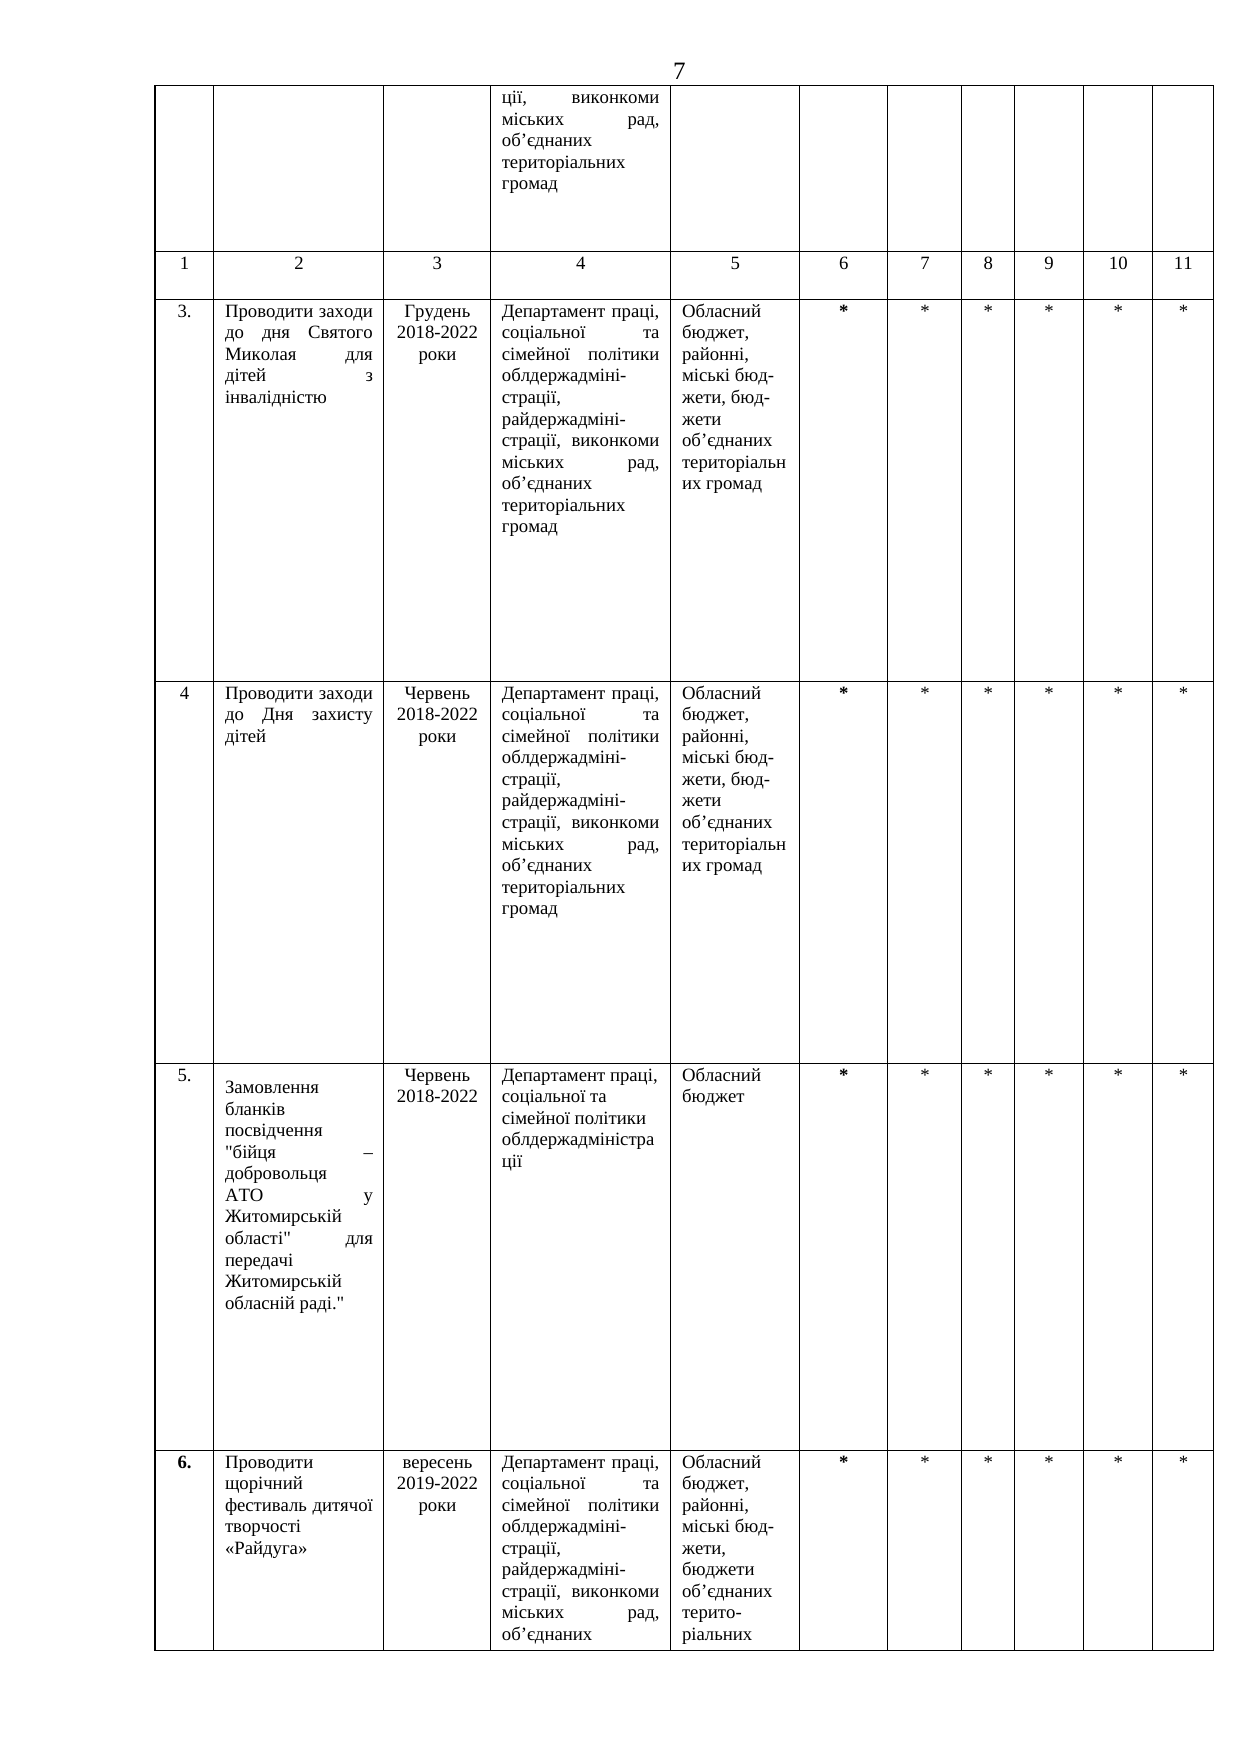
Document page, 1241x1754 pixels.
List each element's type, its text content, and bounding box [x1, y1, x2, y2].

table_cell * [800, 300, 887, 681]
table_cell * [1084, 682, 1152, 1062]
table_cell * [962, 86, 1014, 251]
table_cell * [1015, 300, 1083, 681]
table_cell 4 [156, 682, 213, 1062]
table_cell * [962, 300, 1014, 681]
table_cell 2 [214, 252, 383, 298]
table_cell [671, 86, 799, 251]
table_cell * [962, 1451, 1014, 1649]
table_cell 1 [156, 252, 213, 298]
table_cell * [1015, 1451, 1083, 1649]
table_cell * [800, 86, 887, 251]
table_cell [671, 1451, 799, 1649]
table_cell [384, 86, 490, 251]
table_cell * [1084, 1064, 1152, 1449]
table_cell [384, 1451, 490, 1649]
table_cell 7 [888, 252, 961, 298]
table_cell Обласний бюджет, районні, міські бюд-жети, бюд-жети об’єднаних територіальних громад [671, 300, 799, 681]
table_cell Обласний бюджет [671, 1064, 799, 1449]
table_cell Департамент праці, соціальної та сімейної політики облдержадміністрації [491, 1064, 670, 1449]
table_cell * [1015, 682, 1083, 1062]
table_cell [214, 86, 383, 251]
table_cell * [888, 300, 961, 681]
table_cell * [800, 1064, 887, 1449]
table_cell * [888, 1064, 961, 1449]
table_cell * [1153, 1451, 1213, 1649]
table_cell * [800, 682, 887, 1062]
table_cell * [1084, 1451, 1152, 1649]
table_cell * [1153, 86, 1213, 251]
table_cell 3 [384, 252, 490, 298]
table_cell * [1015, 86, 1083, 251]
table_cell Червень 2018-2022 роки [384, 682, 490, 1062]
table_cell * [1015, 1064, 1083, 1449]
table_cell 4 [491, 252, 670, 298]
table_cell * [962, 682, 1014, 1062]
table_cell Червень 2018-2022 [384, 1064, 490, 1449]
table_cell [491, 1451, 670, 1649]
table_cell * [1153, 1064, 1213, 1449]
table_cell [214, 1451, 383, 1649]
table_cell Грудень 2018-2022 роки [384, 300, 490, 681]
table_cell Обласний бюджет, районні, міські бюд-жети, бюд-жети об’єднаних територіальних громад [671, 682, 799, 1062]
table_cell 9 [1015, 252, 1083, 298]
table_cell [491, 86, 670, 251]
table_cell 2. [156, 86, 213, 251]
table_cell 3. [156, 300, 213, 681]
table_cell * [1084, 86, 1152, 251]
table_cell * [962, 1064, 1014, 1449]
table_cell Проводити заходи до Дня захисту дітей [214, 682, 383, 1062]
table_cell Замовлення бланків посвідчення "бійця – добровольця АТО у Житомирській області" для передачі Житомирській обласній раді." [214, 1064, 383, 1449]
table_cell 5 [671, 252, 799, 298]
table_cell Проводити заходи до дня Святого Миколая для дітей з інвалідністю [214, 300, 383, 681]
table_cell * [888, 1451, 961, 1649]
table_cell * [1153, 682, 1213, 1062]
table_cell 10 [1084, 252, 1152, 298]
table_cell * [1153, 300, 1213, 681]
table_cell 8 [962, 252, 1014, 298]
table_cell * [888, 86, 961, 251]
table_cell 11 [1153, 252, 1213, 298]
table_cell 6 [800, 252, 887, 298]
table_cell * [1084, 300, 1152, 681]
table_cell * [800, 1451, 887, 1649]
table_cell * [888, 682, 961, 1062]
table_cell 5. [156, 1064, 213, 1449]
table_cell 6. [156, 1451, 213, 1649]
